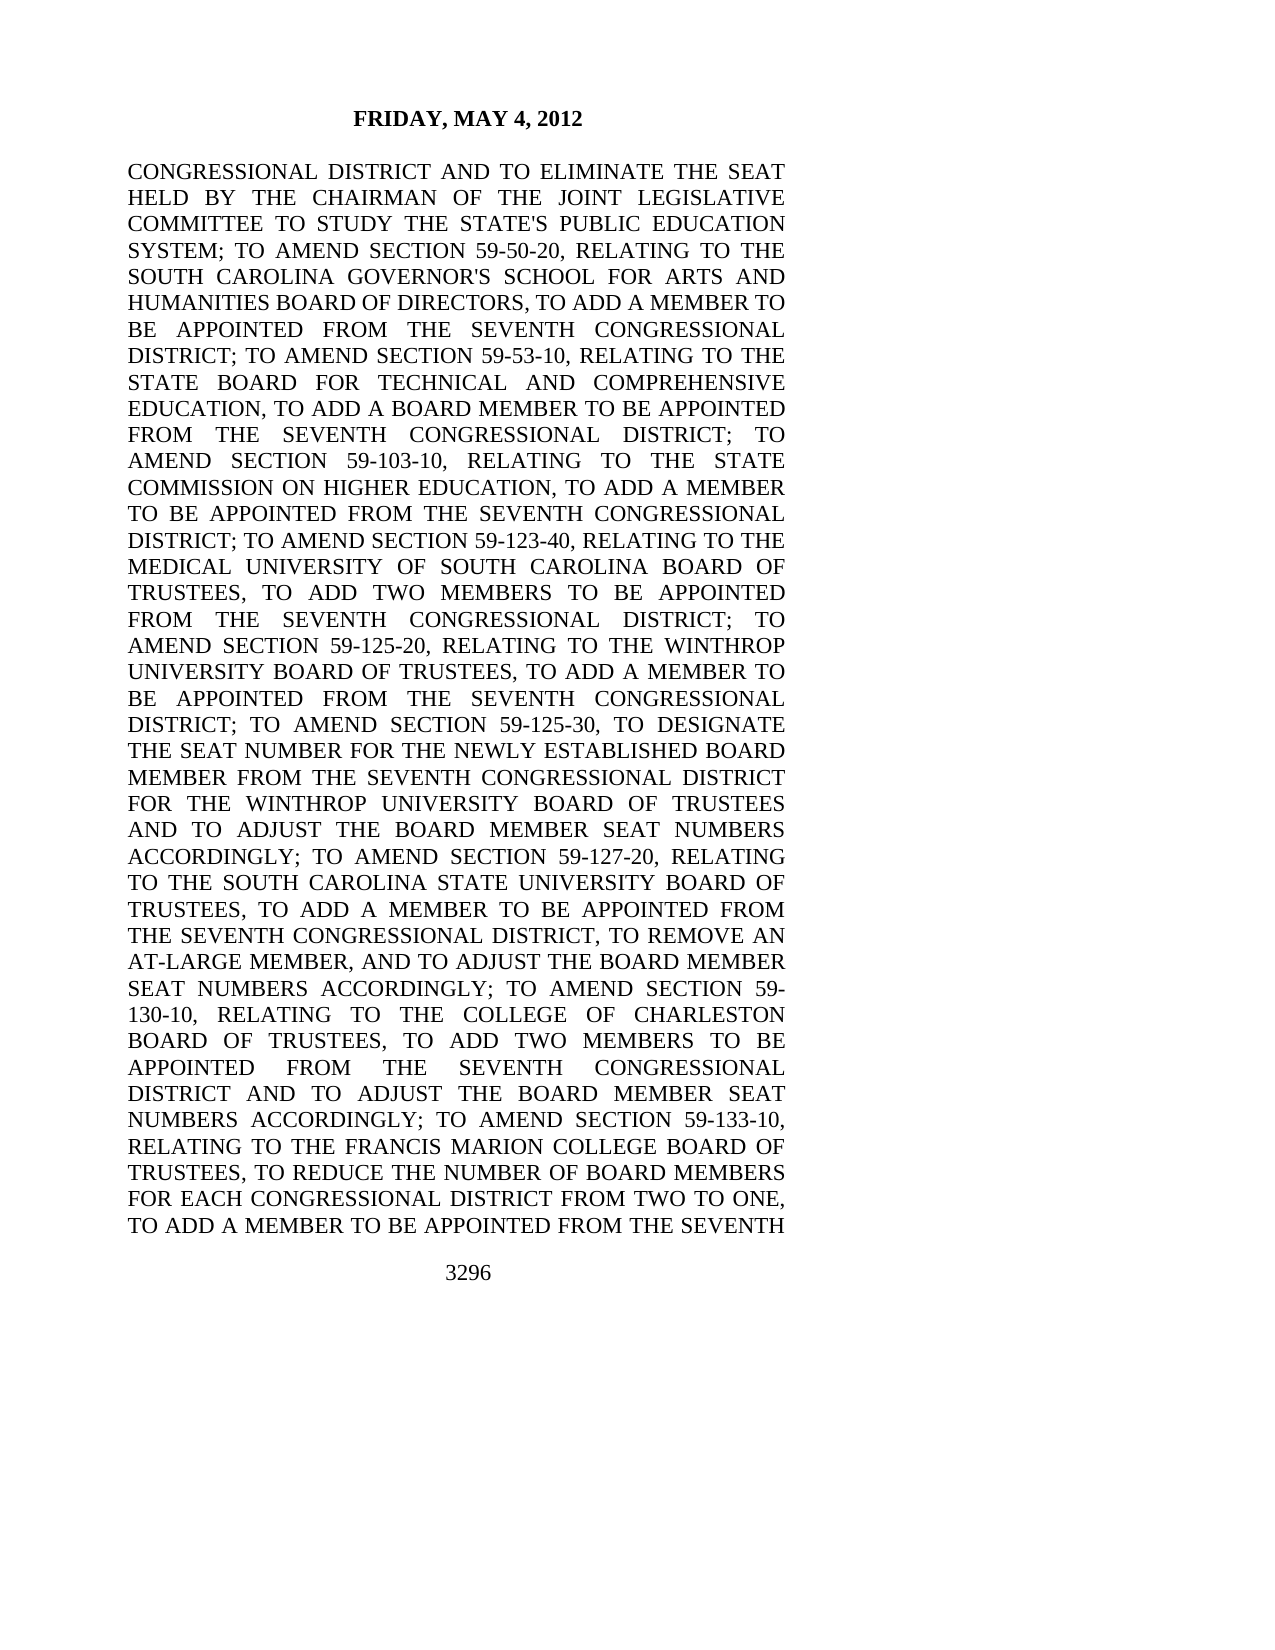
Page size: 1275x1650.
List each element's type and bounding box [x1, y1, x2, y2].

text [127, 158, 786, 1238]
